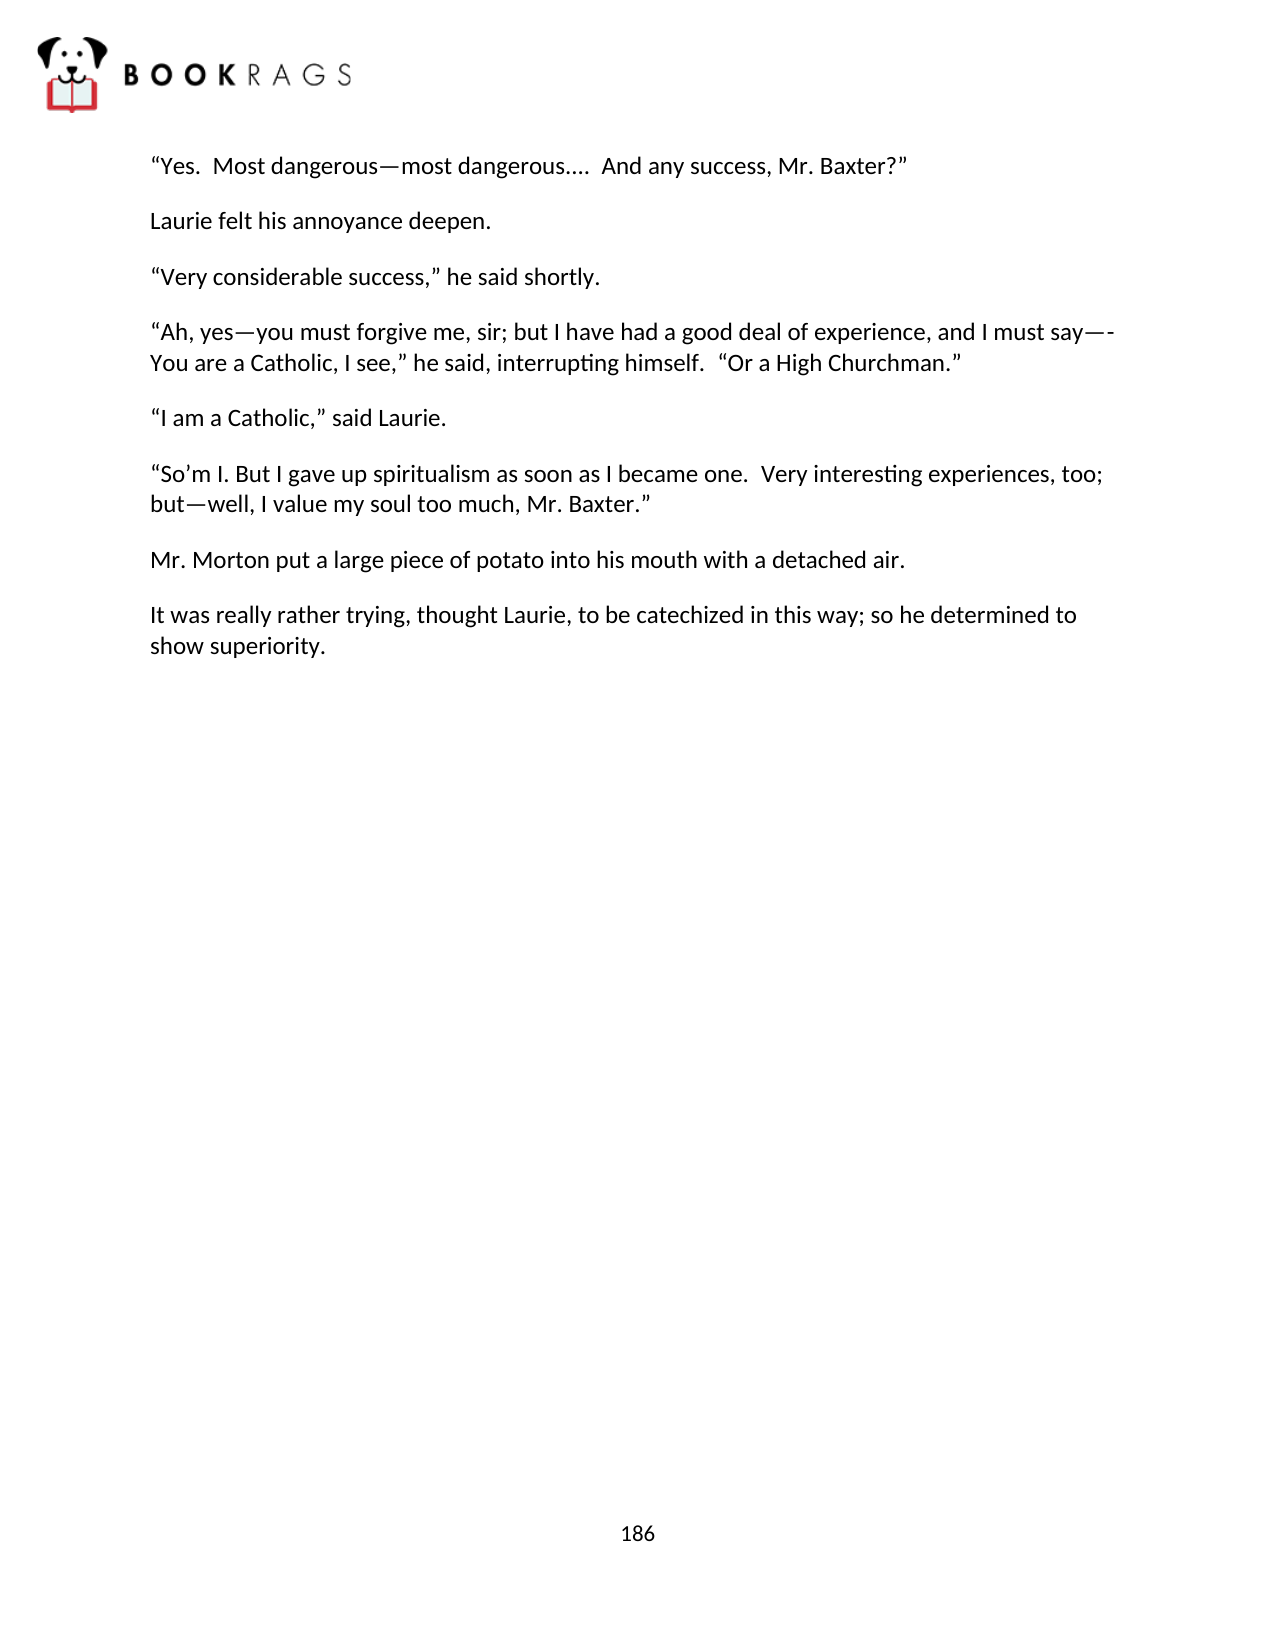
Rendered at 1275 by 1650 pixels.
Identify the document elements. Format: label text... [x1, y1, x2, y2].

text “Yes. Most dangerous—­most dangerous.... And any success, Mr. Baxter?” [150, 150, 1125, 181]
text “Ah, yes—­you must forgive me, sir; but I have had a good deal of experience, and I must say—­You are a Catholic, I see,” he said, interrupting himself. “Or a High Churchman.” [150, 317, 1125, 378]
text “So’m I. But I gave up spiritualism as soon as I became one. Very interesting experiences, too; but—­well, I value my soul too much, Mr. Baxter.” [150, 458, 1125, 519]
text It was really rather trying, thought Laurie, to be catechized in this way; so he determined to show superiority. [150, 600, 1125, 661]
picture [37, 37, 351, 113]
text Mr. Morton put a large piece of potato into his mouth with a detached air. [150, 544, 1125, 575]
text “I am a Catholic,” said Laurie. [150, 403, 1125, 433]
text Laurie felt his annoyance deepen. [150, 206, 1125, 236]
text “Very considerable success,” he said shortly. [150, 261, 1125, 292]
